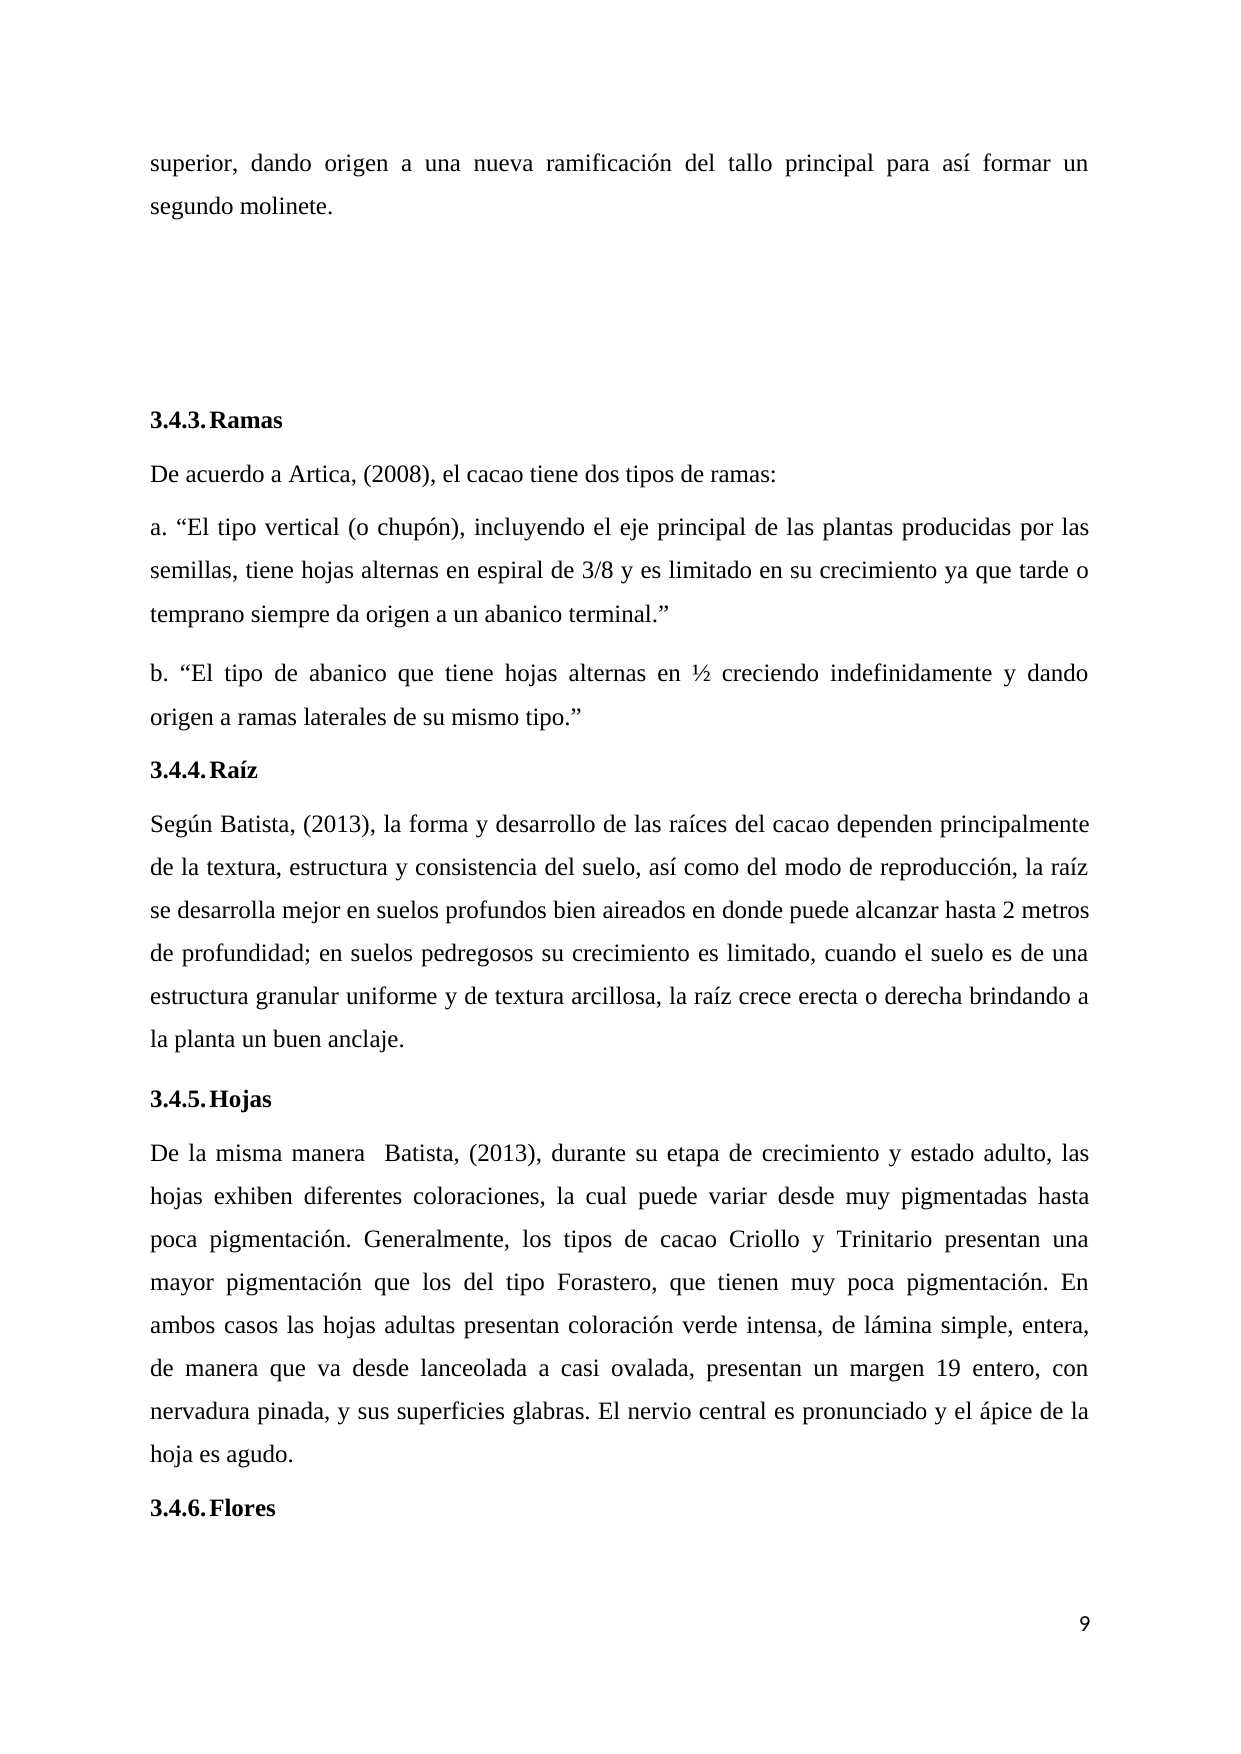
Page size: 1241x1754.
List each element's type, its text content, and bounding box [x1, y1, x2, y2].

list Raíz [150, 755, 1090, 784]
list b. “El tipo de abanico que tiene hojas alternas en ½ creciendo indefinidamente y dando origen a ramas laterales de su mismo tipo.” [150, 658, 1090, 730]
list De acuerdo a Artica, (2008), el cacao tiene dos tipos de ramas: [150, 459, 1090, 488]
list a. “El tipo vertical (o chupón), incluyendo el eje principal de las plantas producidas por las semillas, tiene hojas alternas en espiral de 3/8 y es limitado en su crecimiento ya que tarde o temprano siempre da origen a un abanico terminal.” [150, 512, 1090, 627]
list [150, 148, 1090, 220]
list Hojas [150, 1084, 1090, 1113]
list Flores [150, 1493, 1090, 1522]
list Según Batista, (2013), la forma y desarrollo de las raíces del cacao dependen principalmente de la textura, estructura y consistencia del suelo, así como del modo de reproducción, la raíz se desarrolla mejor en suelos profundos bien aireados en donde puede alcanzar hasta 2 metros de profundidad; en suelos pedregosos su crecimiento es limitado, cuando el suelo es de una estructura granular uniforme y de textura arcillosa, la raíz crece erecta o derecha brindando a la planta un buen anclaje. [150, 809, 1090, 1053]
list De la misma manera Batista, (2013), durante su etapa de crecimiento y estado adulto, las hojas exhiben diferentes coloraciones, la cual puede variar desde muy pigmentadas hasta poca pigmentación. Generalmente, los tipos de cacao Criollo y Trinitario presentan una mayor pigmentación que los del tipo Forastero, que tienen muy poca pigmentación. En ambos casos las hojas adultas presentan coloración verde intensa, de lámina simple, entera, de manera que va desde lanceolada a casi ovalada, presentan un margen 19 entero, con nervadura pinada, y sus superficies glabras. El nervio central es pronunciado y el ápice de la hoja es agudo. [150, 1138, 1090, 1468]
list Ramas [150, 405, 1090, 434]
